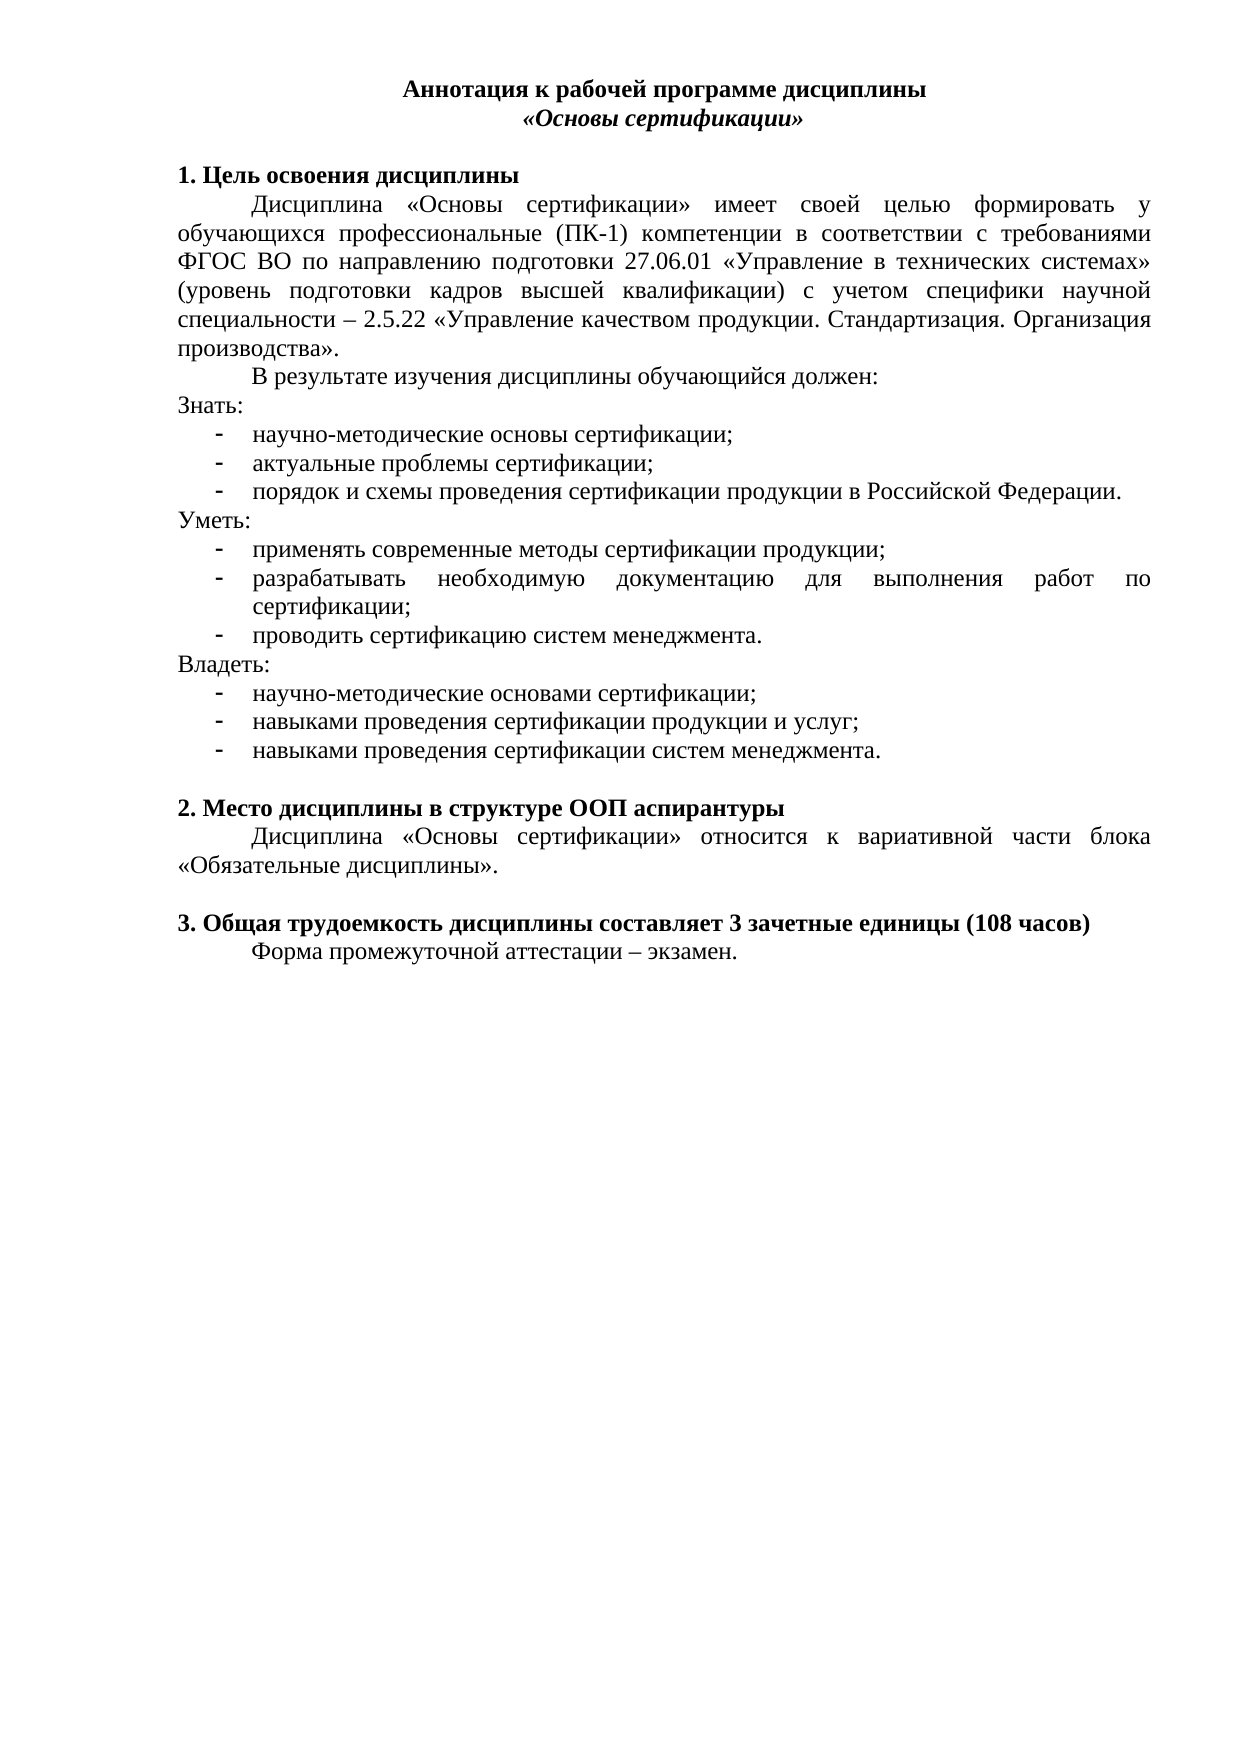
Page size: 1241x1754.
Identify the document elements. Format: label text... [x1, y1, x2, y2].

text Аннотация к рабочей программе дисциплины [177, 74, 1152, 103]
text Дисциплина «Основы сертификации» относится к вариативной части блока «Обязательные дисциплины». [177, 821, 1152, 879]
list навыками проведения сертификации систем менеджмента. [215, 735, 1152, 764]
list научно-методические основы сертификации; [215, 419, 1152, 448]
text В результате изучения дисциплины обучающийся должен: [177, 361, 1152, 390]
list навыками проведения сертификации продукции и услуг; [215, 706, 1152, 735]
text 2. Место дисциплины в структуре ООП аспирантуры [177, 793, 1152, 821]
text Уметь: [177, 505, 1152, 534]
text «Основы сертификации» [177, 103, 1152, 131]
list разрабатывать необходимую документацию для выполнения работ по сертификации; [215, 563, 1152, 620]
text Владеть: [177, 649, 1152, 678]
text Форма промежуточной аттестации – экзамен. [177, 936, 1152, 965]
text Знать: [177, 390, 1152, 419]
list применять современные методы сертификации продукции; [215, 534, 1152, 563]
list актуальные проблемы сертификации; [215, 448, 1152, 476]
list научно-методические основами сертификации; [215, 678, 1152, 706]
text Дисциплина «Основы сертификации» имеет своей целью формировать у обучающихся профессиональные (ПК-1) компетенции в соответствии с требованиями ФГОС ВО по направлению подготовки 27.06.01 «Управление в технических системах» (уровень подготовки кадров высшей квалификации) с учетом специфики научной специальности – 2.5.22 «Управление качеством продукции. Стандартизация. Организация производства». [177, 189, 1152, 361]
list порядок и схемы проведения сертификации продукции в Российской Федерации. [215, 476, 1152, 505]
text 1. Цель освоения дисциплины [177, 160, 1152, 189]
text 3. Общая трудоемкость дисциплины составляет 3 зачетные единицы (108 часов) [177, 908, 1152, 936]
list проводить сертификацию систем менеджмента. [215, 620, 1152, 649]
